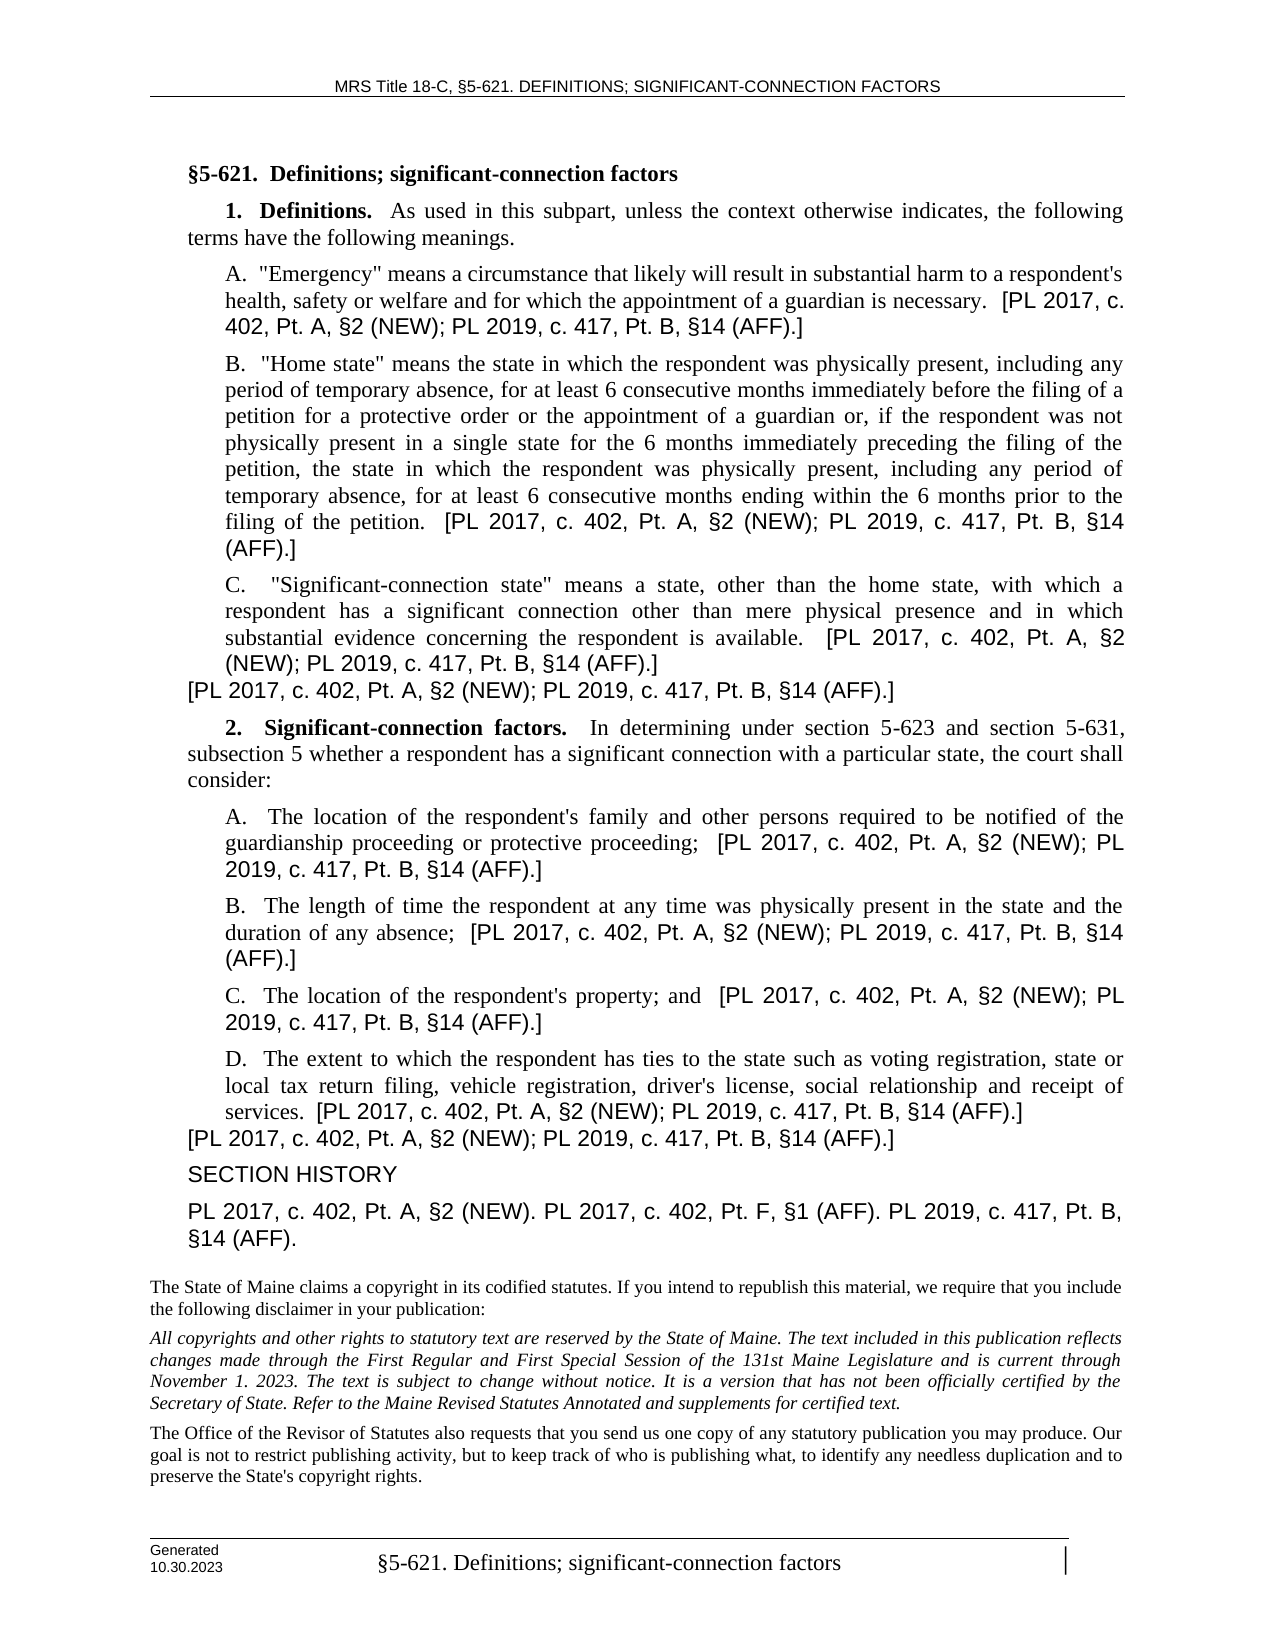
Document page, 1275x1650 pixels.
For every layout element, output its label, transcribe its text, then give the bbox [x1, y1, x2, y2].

text 2. Significant-connection factors. In determining under section 5‑623 and section 5‑631, subsection 5 whether a respondent has a significant connection with a particular state, the court shall consider: [187, 713, 1125, 793]
text §5-621. Definitions; significant-connection factors [187, 160, 1125, 187]
text [PL 2017, c. 402, Pt. A, §2 (NEW); PL 2019, c. 417, Pt. B, §14 (AFF).] [187, 1124, 1125, 1151]
text D. The extent to which the respondent has ties to the state such as voting registration, state or local tax return filing, vehicle registration, driver's license, social relationship and receipt of services. [PL 2017, c. 402, Pt. A, §2 (NEW); PL 2019, c. 417, Pt. B, §14 (AFF).] [225, 1045, 1125, 1124]
text The State of Maine claims a copyright in its codified statutes. If you intend to republish this material, we require that you include the following disclaimer in your publication: [150, 1276, 1125, 1319]
text B. The length of time the respondent at any time was physically present in the state and the duration of any absence; [PL 2017, c. 402, Pt. A, §2 (NEW); PL 2019, c. 417, Pt. B, §14 (AFF).] [225, 893, 1125, 972]
text C. "Significant-connection state" means a state, other than the home state, with which a respondent has a significant connection other than mere physical presence and in which substantial evidence concerning the respondent is available. [PL 2017, c. 402, Pt. A, §2 (NEW); PL 2019, c. 417, Pt. B, §14 (AFF).] [225, 571, 1125, 677]
text A. "Emergency" means a circumstance that likely will result in substantial harm to a respondent's health, safety or welfare and for which the appointment of a guardian is necessary. [PL 2017, c. 402, Pt. A, §2 (NEW); PL 2019, c. 417, Pt. B, §14 (AFF).] [225, 260, 1125, 339]
text 1. Definitions. As used in this subpart, unless the context otherwise indicates, the following terms have the following meanings. [187, 197, 1125, 250]
text [PL 2017, c. 402, Pt. A, §2 (NEW); PL 2019, c. 417, Pt. B, §14 (AFF).] [187, 677, 1125, 703]
text C. The location of the respondent's property; and [PL 2017, c. 402, Pt. A, §2 (NEW); PL 2019, c. 417, Pt. B, §14 (AFF).] [225, 982, 1125, 1035]
text All copyrights and other rights to statutory text are reserved by the State of Maine. The text included in this publication reflects changes made through the First Regular and First Special Session of the 131st Maine Legislature and is current through November 1. 2023 . The text is subject to change without notice. It is a version that has not been officially certified by the Secretary of State. Refer to the Maine Revised Statutes Annotated and supplements for certified text. [150, 1327, 1125, 1413]
text PL 2017, c. 402, Pt. A, §2 (NEW). PL 2017, c. 402, Pt. F, §1 (AFF). PL 2019, c. 417, Pt. B, §14 (AFF). [187, 1198, 1125, 1251]
text A. The location of the respondent's family and other persons required to be notified of the guardianship proceeding or protective proceeding; [PL 2017, c. 402, Pt. A, §2 (NEW); PL 2019, c. 417, Pt. B, §14 (AFF).] [225, 803, 1125, 882]
text The Office of the Revisor of Statutes also requests that you send us one copy of any statutory publication you may produce. Our goal is not to restrict publishing activity, but to keep track of who is publishing what, to identify any needless duplication and to preserve the State's copyright rights. [150, 1422, 1125, 1487]
text SECTION HISTORY [187, 1161, 1125, 1188]
text B. "Home state" means the state in which the respondent was physically present, including any period of temporary absence, for at least 6 consecutive months immediately before the filing of a petition for a protective order or the appointment of a guardian or, if the respondent was not physically present in a single state for the 6 months immediately preceding the filing of the petition, the state in which the respondent was physically present, including any period of temporary absence, for at least 6 consecutive months ending within the 6 months prior to the filing of the petition. [PL 2017, c. 402, Pt. A, §2 (NEW); PL 2019, c. 417, Pt. B, §14 (AFF).] [225, 350, 1125, 561]
